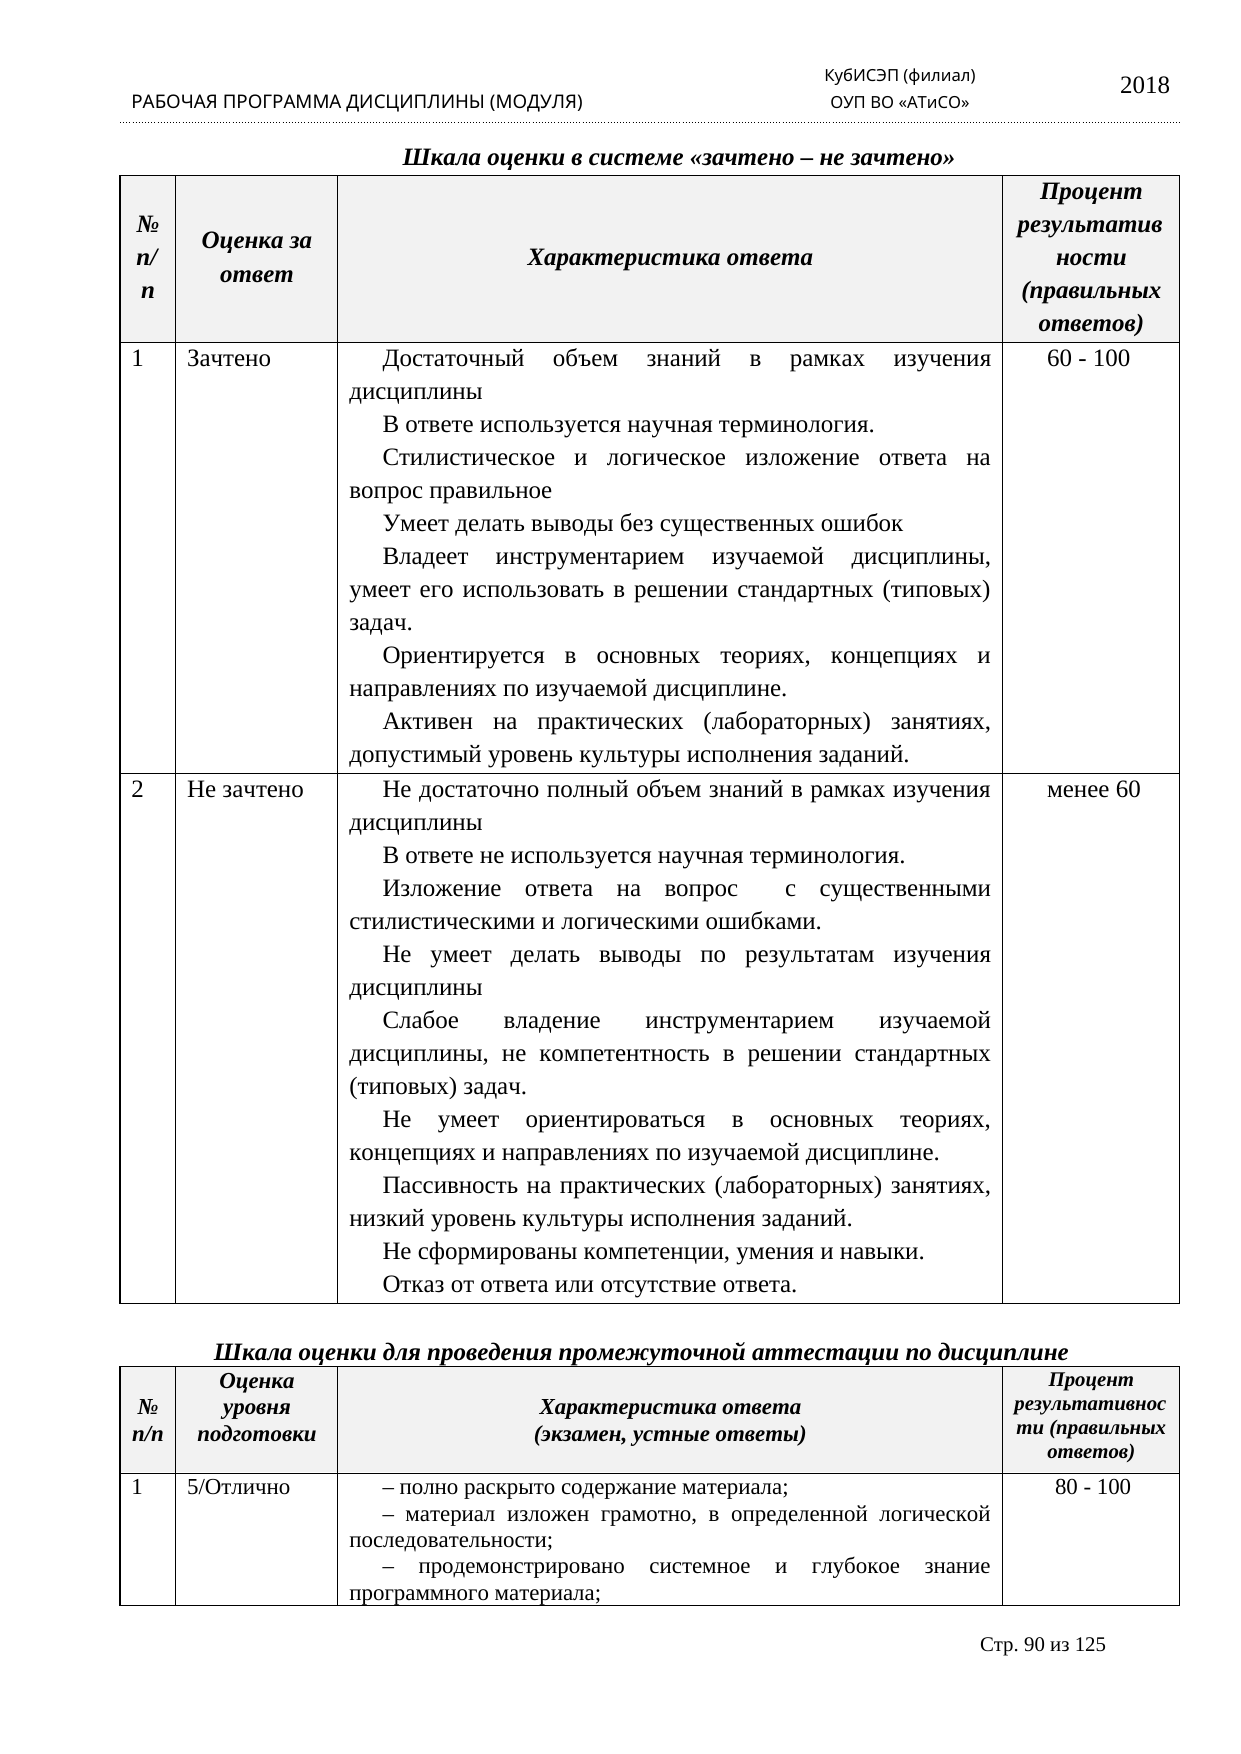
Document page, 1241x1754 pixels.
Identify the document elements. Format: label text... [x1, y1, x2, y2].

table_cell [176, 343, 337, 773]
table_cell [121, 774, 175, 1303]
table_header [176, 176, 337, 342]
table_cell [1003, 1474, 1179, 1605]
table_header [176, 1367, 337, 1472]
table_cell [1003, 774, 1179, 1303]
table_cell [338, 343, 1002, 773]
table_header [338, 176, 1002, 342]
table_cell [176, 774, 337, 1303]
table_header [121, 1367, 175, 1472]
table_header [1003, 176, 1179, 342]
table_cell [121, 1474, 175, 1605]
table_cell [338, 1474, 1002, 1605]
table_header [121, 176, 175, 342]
text Шкала оценки в системе «зачтено – не зачтено» [131, 142, 1152, 171]
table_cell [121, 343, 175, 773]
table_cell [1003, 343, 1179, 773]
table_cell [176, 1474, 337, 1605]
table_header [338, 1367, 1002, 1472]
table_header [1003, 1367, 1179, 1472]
text Шкала оценки для проведения промежуточной аттестации по дисциплине [131, 1337, 1152, 1366]
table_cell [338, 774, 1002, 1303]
